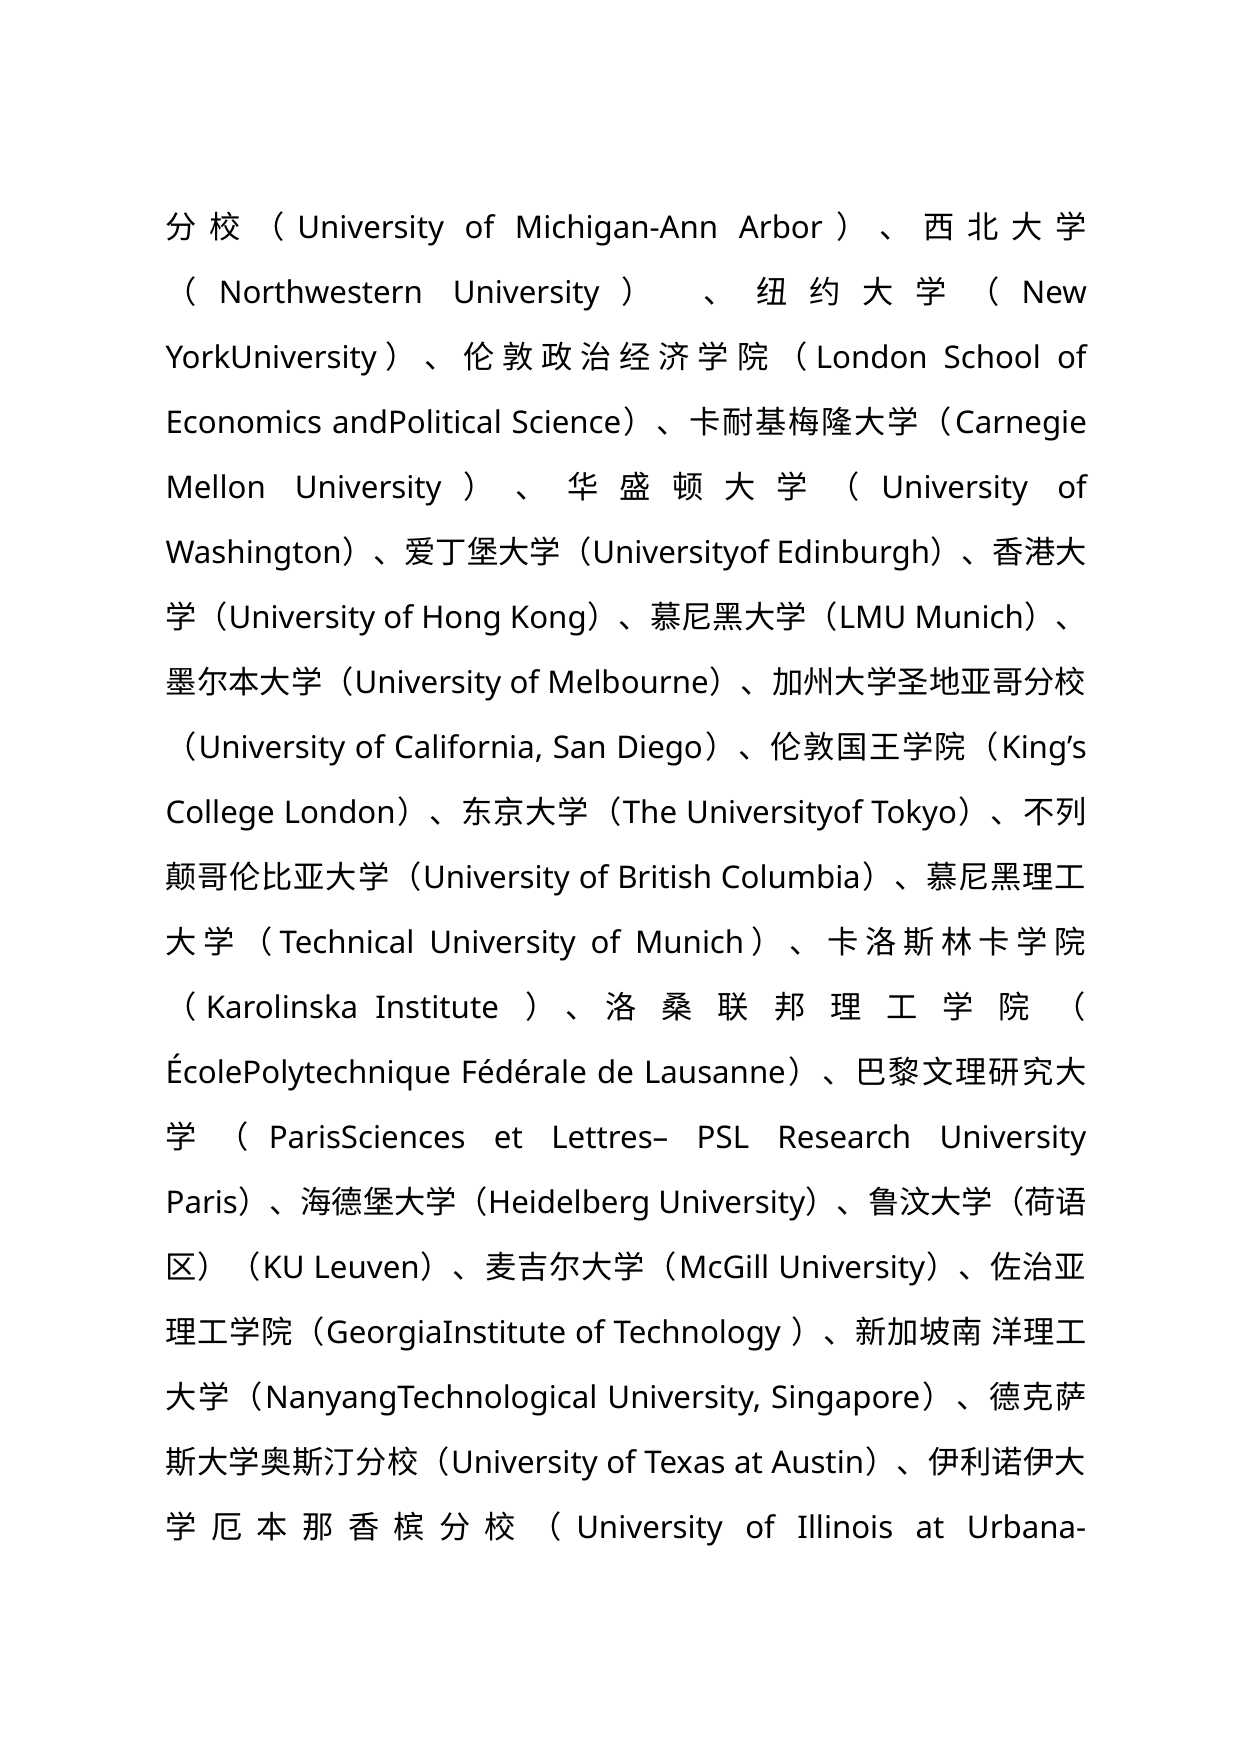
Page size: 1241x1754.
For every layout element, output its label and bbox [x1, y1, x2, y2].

text [165, 193, 1087, 1558]
